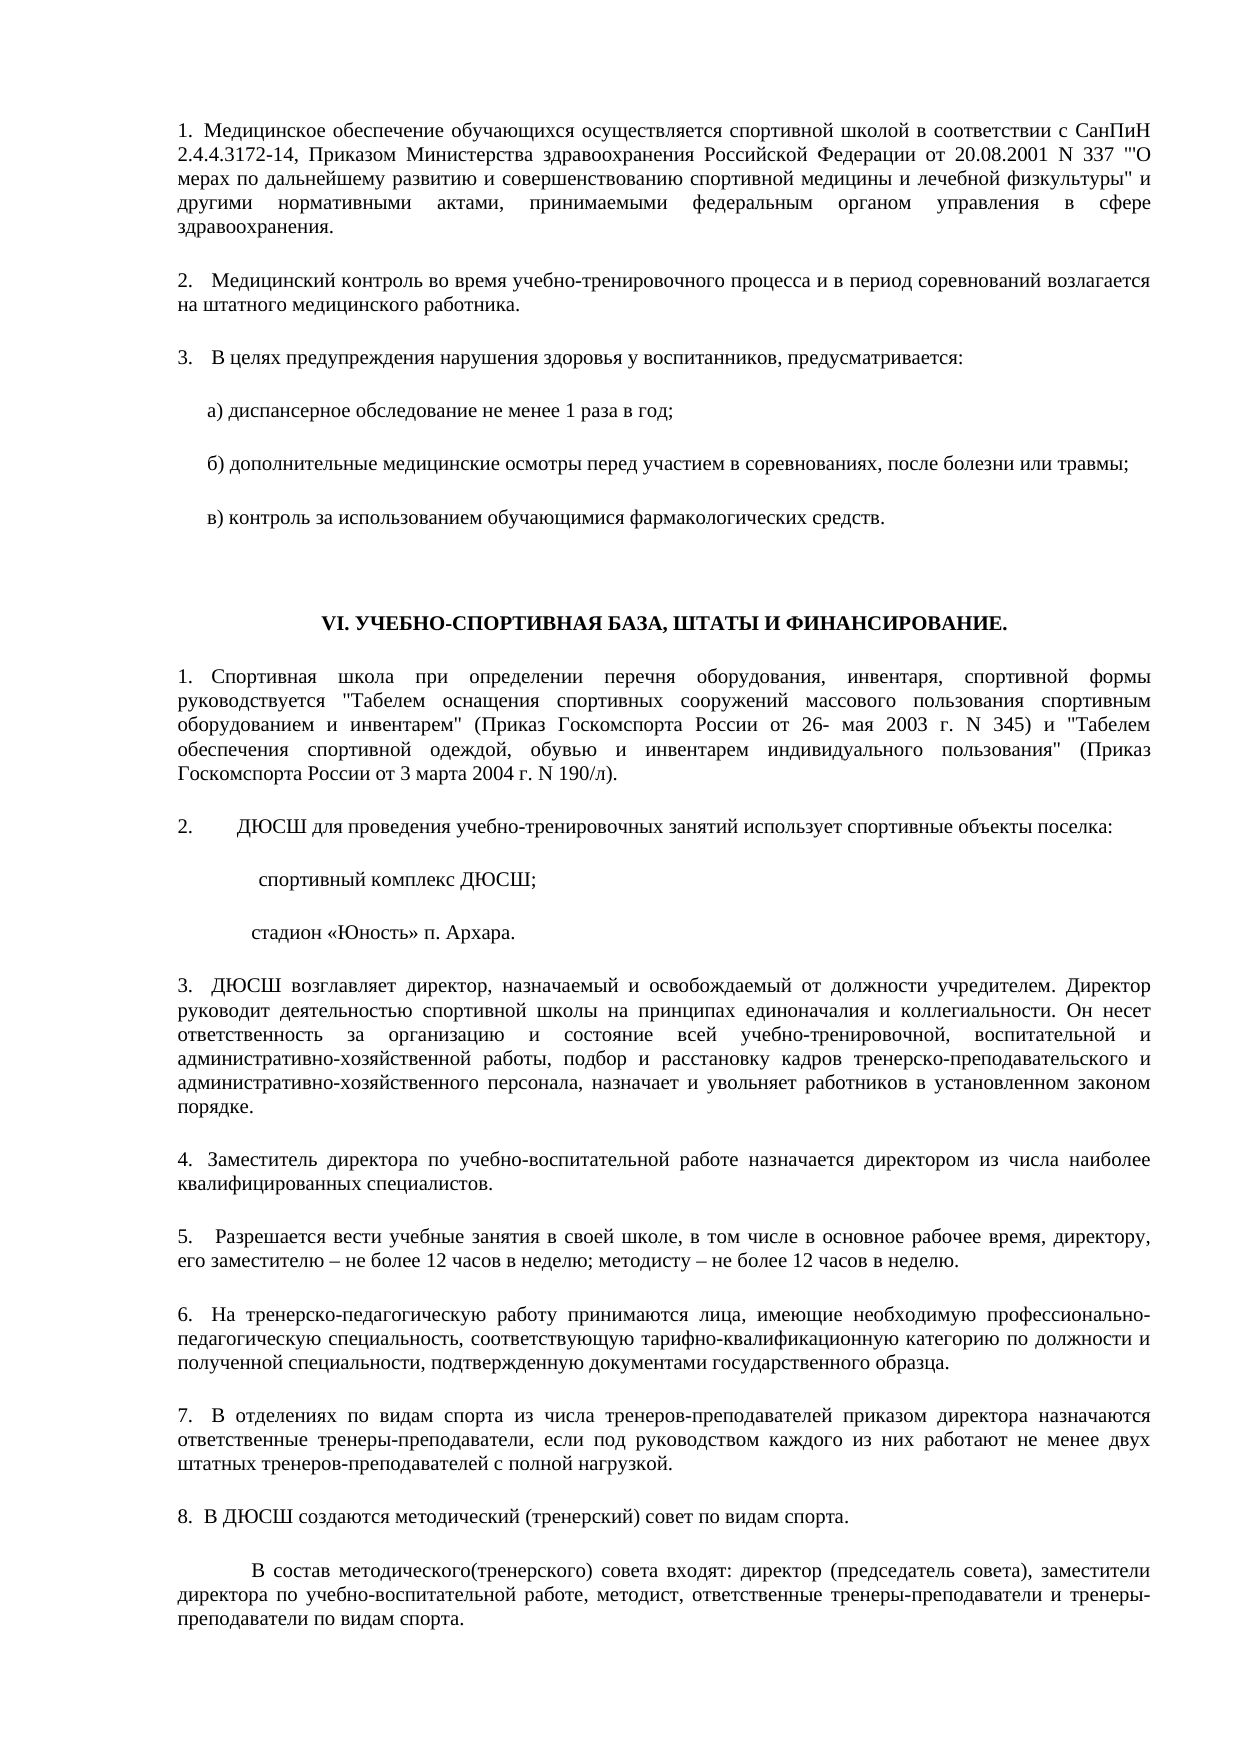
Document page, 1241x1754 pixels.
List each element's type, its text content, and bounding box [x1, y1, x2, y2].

text спортивный комплекс ДЮСШ; [177, 867, 1152, 891]
text а) диспансерное обследование не менее 1 раза в год; [177, 398, 1152, 422]
text В состав методического(тренерского) совета входят: директор (председатель совета), заместители директора по учебно-воспитательной работе, методист, ответственные тренеры-преподаватели и тренеры-преподаватели по видам спорта. [177, 1557, 1152, 1630]
text 2. Медицинский контроль во время учебно-тренировочного процесса и в период соревнований возлагается на штатного медицинского работника. [177, 268, 1152, 316]
text 8. В ДЮСШ создаются методический (тренерский) совет по видам спорта. [177, 1504, 1152, 1528]
text VI. Учебно-спортивная база, штаты и финансирование. [177, 611, 1152, 635]
text 2. ДЮСШ для проведения учебно-тренировочных занятий использует спортивные объекты поселка: [177, 814, 1152, 838]
text 1. Спортивная школа при определении перечня оборудования, инвентаря, спортивной формы руководствуется "Табелем оснащения спортивных сооружений массового пользования спортивным оборудованием и инвентарем" (Приказ Госкомспорта России от 26- мая . N 345) и "Табелем обеспечения спортивной одеждой, обувью и инвентарем индивидуального пользования" (Приказ Госкомспорта России от 3 марта . N 190/л). [177, 664, 1152, 784]
text 4. Заместитель директора по учебно-воспитательной работе назначается директором из числа наиболее квалифицированных специалистов. [177, 1147, 1152, 1195]
text 1. Медицинское обеспечение обучающихся осуществляется спортивной школой в соответствии с СанПиН 2.4.4.3172-14, Приказом Министерства здравоохранения Российской Федерации от 20.08.2001 N 337 "'О мерах по дальнейшему развитию и совершенствованию спортивной медицины и лечебной физкультуры" и другими нормативными актами, принимаемыми федеральным органом управления в сфере здравоохранения. [177, 118, 1152, 238]
text 5. Разрешается вести учебные занятия в своей школе, в том числе в основное рабочее время, директору, его заместителю – не более 12 часов в неделю; методисту – не более 12 часов в неделю. [177, 1224, 1152, 1272]
text в) контроль за использованием обучающимися фармакологических средств. [177, 504, 1152, 529]
text стадион «Юность» п. Архара. [177, 920, 1152, 944]
text 3. ДЮСШ возглавляет директор, назначаемый и освобождаемый от должности учредителем. Директор руководит деятельностью спортивной школы на принципах единоначалия и коллегиальности. Он несет ответственность за организацию и состояние всей учебно-тренировочной, воспитательной и административно-хозяйственной работы, подбор и расстановку кадров тренерско-преподавательского и административно-хозяйственного персонала, назначает и увольняет работников в установленном законом порядке. [177, 973, 1152, 1118]
text б) дополнительные медицинские осмотры перед участием в соревнованиях, после болезни или травмы; [177, 451, 1152, 475]
text 6. На тренерско-педагогическую работу принимаются лица, имеющие необходимую профессионально-педагогическую специальность, соответствующую тарифно-квалификационную категорию по должности и полученной специальности, подтвержденную документами государственного образца. [177, 1302, 1152, 1374]
text 3. В целях предупреждения нарушения здоровья у воспитанников, предусматривается: [177, 345, 1152, 369]
text 7. В отделениях по видам спорта из числа тренеров-преподавателей приказом директора назначаются ответственные тренеры-преподаватели, если под руководством каждого из них работают не менее двух штатных тренеров-преподавателей с полной нагрузкой. [177, 1403, 1152, 1475]
